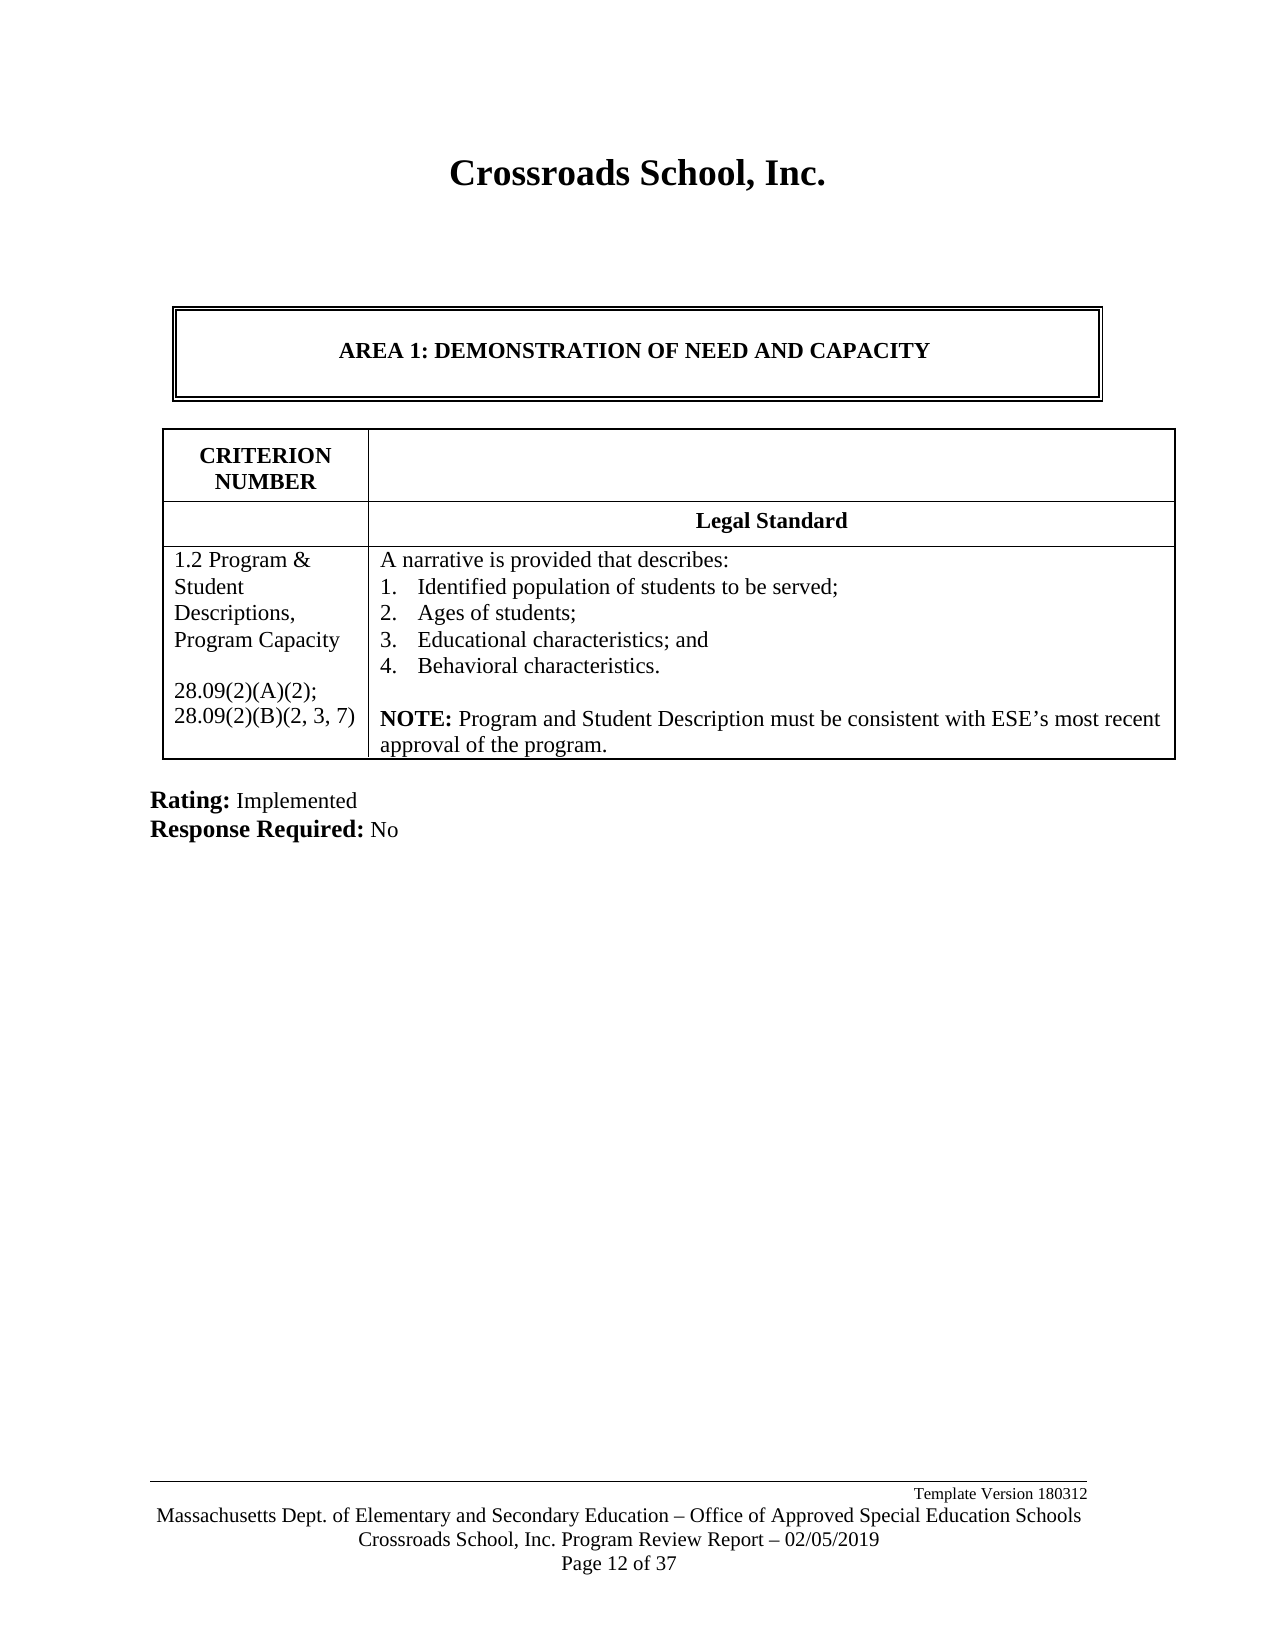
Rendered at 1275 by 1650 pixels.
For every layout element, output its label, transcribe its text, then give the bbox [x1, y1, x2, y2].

table_cell Legal Standard [369, 502, 1174, 546]
table_header AREA 1: DEMONSTRATION OF NEED AND CAPACITY [177, 311, 1098, 396]
text Rating: Implemented [150, 785, 1125, 814]
table_header [369, 430, 1174, 501]
table_cell A narrative is provided that describes: Identified population of students to be served; Ages of students; Educational characteristics; and Behavioral characteristics. NOTE: Program and Student Description must be consistent with ESE’s most recent approval of the program. [369, 547, 1174, 757]
table_cell 1.2 Program & Student Descriptions, Program Capacity 28.09(2)(a)(2); 28.09(2)(b)(2, 3, 7) [164, 547, 368, 757]
table_header CRITERION NUMBER [164, 430, 368, 501]
text Response Required: No [150, 814, 1125, 843]
table_cell [164, 502, 368, 546]
text Crossroads School, Inc. [150, 150, 1125, 193]
